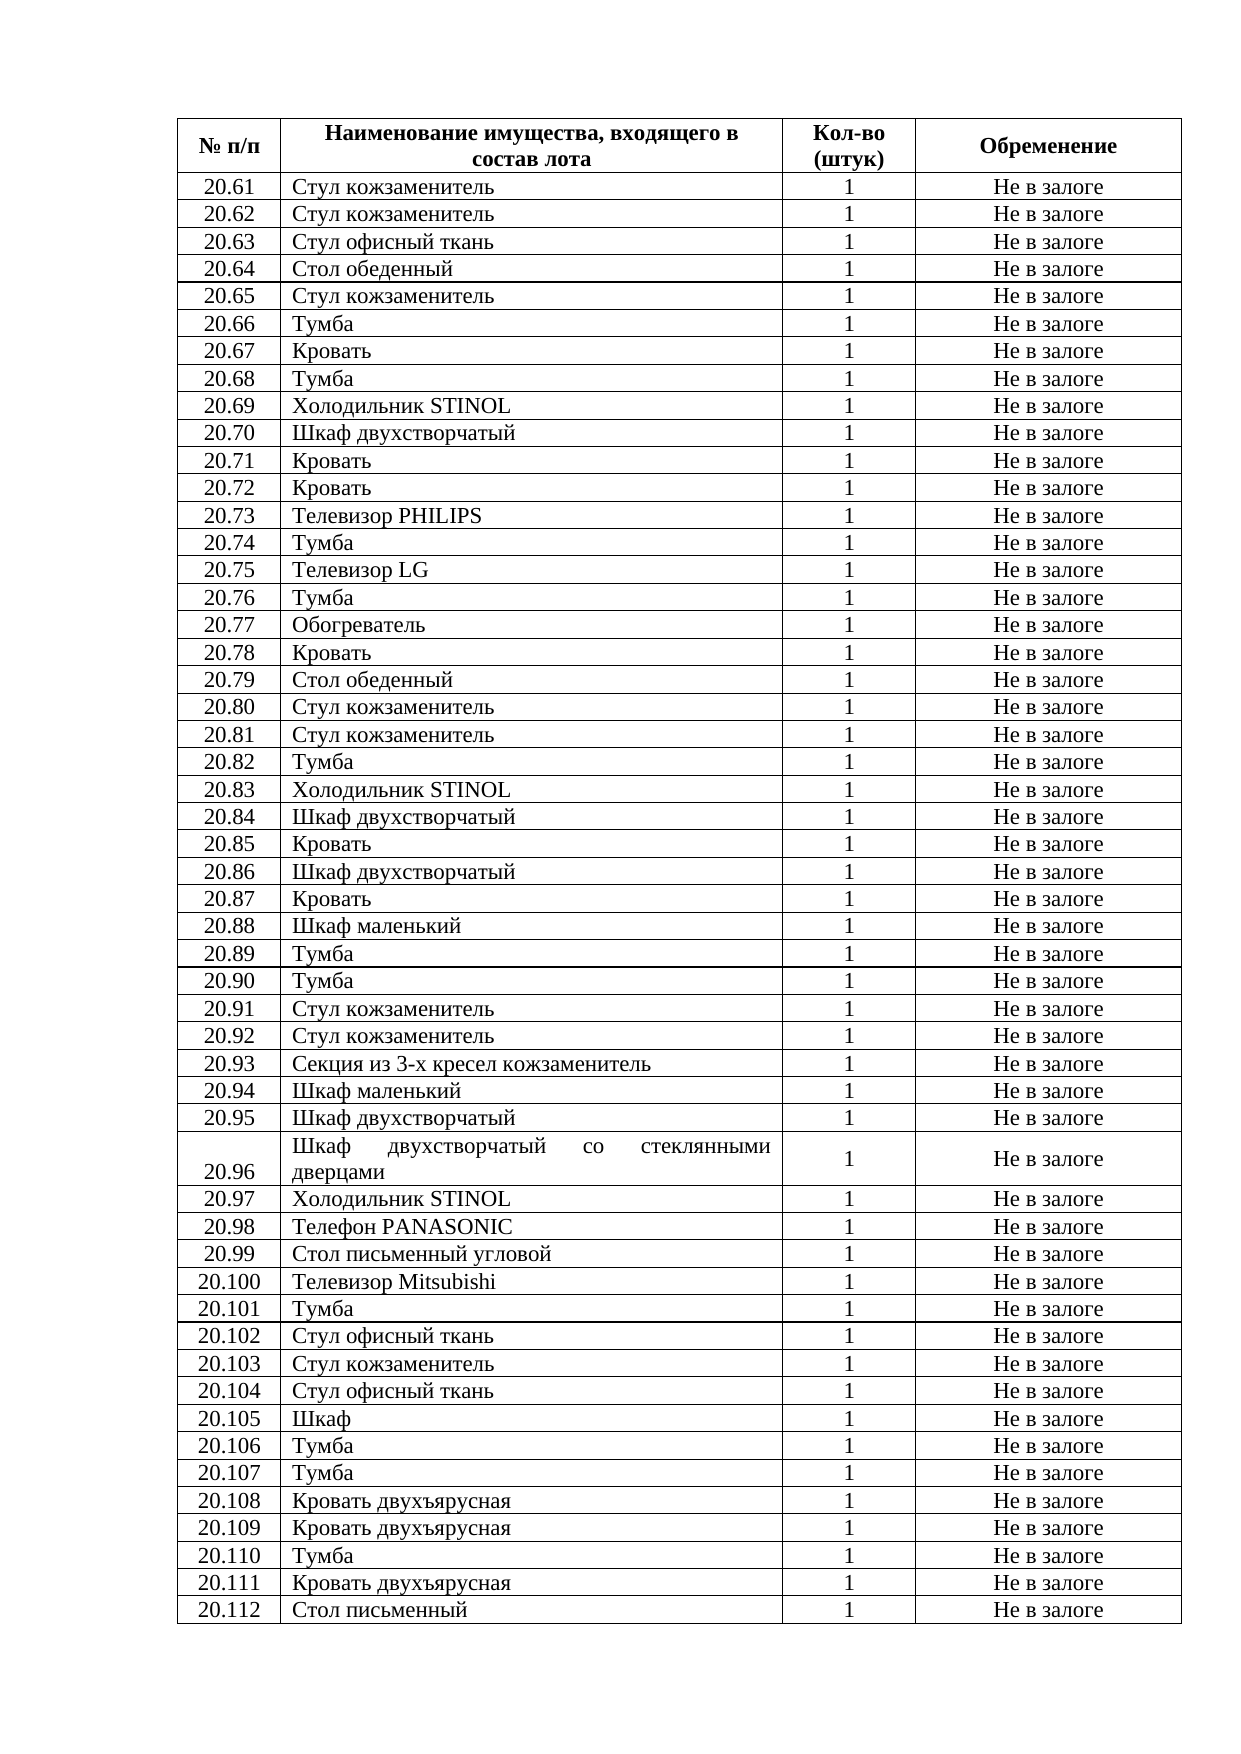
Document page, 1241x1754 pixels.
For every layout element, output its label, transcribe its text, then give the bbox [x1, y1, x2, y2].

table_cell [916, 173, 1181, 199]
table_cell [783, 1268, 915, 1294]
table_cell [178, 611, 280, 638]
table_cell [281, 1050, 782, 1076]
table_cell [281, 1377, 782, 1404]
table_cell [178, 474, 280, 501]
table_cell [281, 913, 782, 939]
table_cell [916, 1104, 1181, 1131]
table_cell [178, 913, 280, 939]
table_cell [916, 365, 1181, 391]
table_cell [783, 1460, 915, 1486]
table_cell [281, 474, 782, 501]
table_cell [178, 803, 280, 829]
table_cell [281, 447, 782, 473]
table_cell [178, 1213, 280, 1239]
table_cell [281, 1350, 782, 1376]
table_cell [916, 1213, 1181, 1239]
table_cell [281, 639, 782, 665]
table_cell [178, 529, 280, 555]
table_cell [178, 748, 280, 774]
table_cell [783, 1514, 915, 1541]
table_header № п/п [178, 119, 280, 172]
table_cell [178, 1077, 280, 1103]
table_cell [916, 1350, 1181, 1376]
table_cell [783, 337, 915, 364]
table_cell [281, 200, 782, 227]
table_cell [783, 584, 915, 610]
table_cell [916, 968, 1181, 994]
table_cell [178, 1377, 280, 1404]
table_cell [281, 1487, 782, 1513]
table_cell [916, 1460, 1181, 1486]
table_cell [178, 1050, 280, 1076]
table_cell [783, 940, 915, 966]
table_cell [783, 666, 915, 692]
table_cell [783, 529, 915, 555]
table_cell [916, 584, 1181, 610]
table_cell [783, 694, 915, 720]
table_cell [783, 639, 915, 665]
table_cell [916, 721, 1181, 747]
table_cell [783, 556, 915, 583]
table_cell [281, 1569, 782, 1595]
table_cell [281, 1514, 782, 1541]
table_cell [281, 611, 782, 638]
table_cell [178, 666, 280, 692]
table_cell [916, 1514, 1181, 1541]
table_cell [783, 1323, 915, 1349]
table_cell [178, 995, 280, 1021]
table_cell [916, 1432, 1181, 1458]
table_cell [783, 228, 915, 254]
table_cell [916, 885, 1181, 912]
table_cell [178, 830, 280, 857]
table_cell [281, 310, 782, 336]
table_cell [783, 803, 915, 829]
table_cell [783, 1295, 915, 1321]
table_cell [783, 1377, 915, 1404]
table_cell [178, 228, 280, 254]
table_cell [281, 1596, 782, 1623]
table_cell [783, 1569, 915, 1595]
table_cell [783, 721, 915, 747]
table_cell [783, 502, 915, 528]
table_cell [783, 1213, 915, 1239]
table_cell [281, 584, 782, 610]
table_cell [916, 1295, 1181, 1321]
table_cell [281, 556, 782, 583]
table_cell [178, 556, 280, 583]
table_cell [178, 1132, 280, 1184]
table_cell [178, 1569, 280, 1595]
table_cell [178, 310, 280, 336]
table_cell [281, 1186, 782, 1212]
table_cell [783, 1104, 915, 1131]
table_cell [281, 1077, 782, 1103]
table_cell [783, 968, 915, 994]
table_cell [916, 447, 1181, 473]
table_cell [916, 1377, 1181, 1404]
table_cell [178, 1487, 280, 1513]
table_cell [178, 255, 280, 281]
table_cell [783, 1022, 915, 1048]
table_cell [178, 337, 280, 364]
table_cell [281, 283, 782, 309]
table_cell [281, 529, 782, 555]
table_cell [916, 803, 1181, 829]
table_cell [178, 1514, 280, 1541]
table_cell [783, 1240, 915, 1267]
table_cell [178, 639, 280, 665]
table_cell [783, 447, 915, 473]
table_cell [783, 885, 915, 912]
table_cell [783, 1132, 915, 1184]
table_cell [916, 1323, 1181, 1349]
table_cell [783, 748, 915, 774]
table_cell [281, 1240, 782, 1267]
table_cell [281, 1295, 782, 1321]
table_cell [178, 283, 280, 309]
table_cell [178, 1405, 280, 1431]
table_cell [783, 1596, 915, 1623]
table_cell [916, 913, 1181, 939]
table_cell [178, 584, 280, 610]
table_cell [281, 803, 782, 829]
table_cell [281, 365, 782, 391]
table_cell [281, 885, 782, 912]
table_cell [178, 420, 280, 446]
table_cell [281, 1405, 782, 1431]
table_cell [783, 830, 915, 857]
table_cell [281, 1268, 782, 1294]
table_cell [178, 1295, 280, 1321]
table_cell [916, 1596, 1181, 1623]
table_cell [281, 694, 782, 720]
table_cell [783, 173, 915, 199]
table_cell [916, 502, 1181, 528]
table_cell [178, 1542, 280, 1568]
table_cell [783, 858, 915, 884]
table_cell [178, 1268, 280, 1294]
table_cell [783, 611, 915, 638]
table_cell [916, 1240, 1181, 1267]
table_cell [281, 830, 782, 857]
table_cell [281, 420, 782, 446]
table_header Обременение [916, 119, 1181, 172]
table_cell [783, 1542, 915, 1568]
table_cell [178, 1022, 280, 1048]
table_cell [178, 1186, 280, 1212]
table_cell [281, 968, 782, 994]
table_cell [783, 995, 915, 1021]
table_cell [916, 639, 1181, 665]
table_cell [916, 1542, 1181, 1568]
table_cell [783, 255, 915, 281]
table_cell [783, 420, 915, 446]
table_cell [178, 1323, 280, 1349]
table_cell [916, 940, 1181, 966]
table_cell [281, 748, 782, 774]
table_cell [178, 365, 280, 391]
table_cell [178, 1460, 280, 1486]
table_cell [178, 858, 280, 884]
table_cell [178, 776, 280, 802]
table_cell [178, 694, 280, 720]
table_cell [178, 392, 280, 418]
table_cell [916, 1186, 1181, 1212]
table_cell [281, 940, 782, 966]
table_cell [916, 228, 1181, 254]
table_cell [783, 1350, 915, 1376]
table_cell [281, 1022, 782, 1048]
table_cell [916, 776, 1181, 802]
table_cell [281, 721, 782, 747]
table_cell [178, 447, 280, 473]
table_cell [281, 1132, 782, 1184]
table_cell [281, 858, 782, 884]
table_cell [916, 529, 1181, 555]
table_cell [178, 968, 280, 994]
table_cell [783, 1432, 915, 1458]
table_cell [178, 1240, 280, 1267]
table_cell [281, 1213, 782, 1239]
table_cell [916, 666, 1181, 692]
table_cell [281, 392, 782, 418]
table_header Наименование имущества, входящего в состав лота [281, 119, 782, 172]
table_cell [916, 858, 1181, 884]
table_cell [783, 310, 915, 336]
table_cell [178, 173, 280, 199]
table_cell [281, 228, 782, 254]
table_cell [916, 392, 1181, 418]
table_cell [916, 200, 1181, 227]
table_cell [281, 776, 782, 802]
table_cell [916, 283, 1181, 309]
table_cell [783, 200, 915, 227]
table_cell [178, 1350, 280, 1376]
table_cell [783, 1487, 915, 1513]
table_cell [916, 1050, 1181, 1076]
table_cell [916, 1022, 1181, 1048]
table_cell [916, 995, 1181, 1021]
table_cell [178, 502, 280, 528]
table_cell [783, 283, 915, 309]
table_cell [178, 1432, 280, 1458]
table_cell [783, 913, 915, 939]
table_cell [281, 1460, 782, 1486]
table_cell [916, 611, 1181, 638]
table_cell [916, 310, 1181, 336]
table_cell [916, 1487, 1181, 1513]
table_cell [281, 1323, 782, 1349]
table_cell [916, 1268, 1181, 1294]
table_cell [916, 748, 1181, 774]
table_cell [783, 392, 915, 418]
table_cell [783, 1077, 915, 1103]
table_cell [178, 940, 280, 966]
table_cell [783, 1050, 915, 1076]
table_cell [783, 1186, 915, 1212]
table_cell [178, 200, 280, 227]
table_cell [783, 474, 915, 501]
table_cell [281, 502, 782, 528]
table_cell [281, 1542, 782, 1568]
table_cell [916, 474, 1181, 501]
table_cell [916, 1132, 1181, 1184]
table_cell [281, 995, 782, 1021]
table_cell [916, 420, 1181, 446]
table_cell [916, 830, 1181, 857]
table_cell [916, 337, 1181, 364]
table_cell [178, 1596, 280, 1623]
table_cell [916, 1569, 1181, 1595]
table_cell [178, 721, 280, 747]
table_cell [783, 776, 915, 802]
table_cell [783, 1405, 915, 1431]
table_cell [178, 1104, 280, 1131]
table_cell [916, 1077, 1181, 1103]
table_header Кол-во (штук) [783, 119, 915, 172]
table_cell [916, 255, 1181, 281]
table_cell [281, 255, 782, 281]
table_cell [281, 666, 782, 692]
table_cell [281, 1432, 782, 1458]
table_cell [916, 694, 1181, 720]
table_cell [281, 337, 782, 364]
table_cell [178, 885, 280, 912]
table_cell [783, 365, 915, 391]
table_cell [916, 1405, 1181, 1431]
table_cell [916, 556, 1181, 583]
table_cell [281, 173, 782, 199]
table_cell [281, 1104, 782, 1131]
